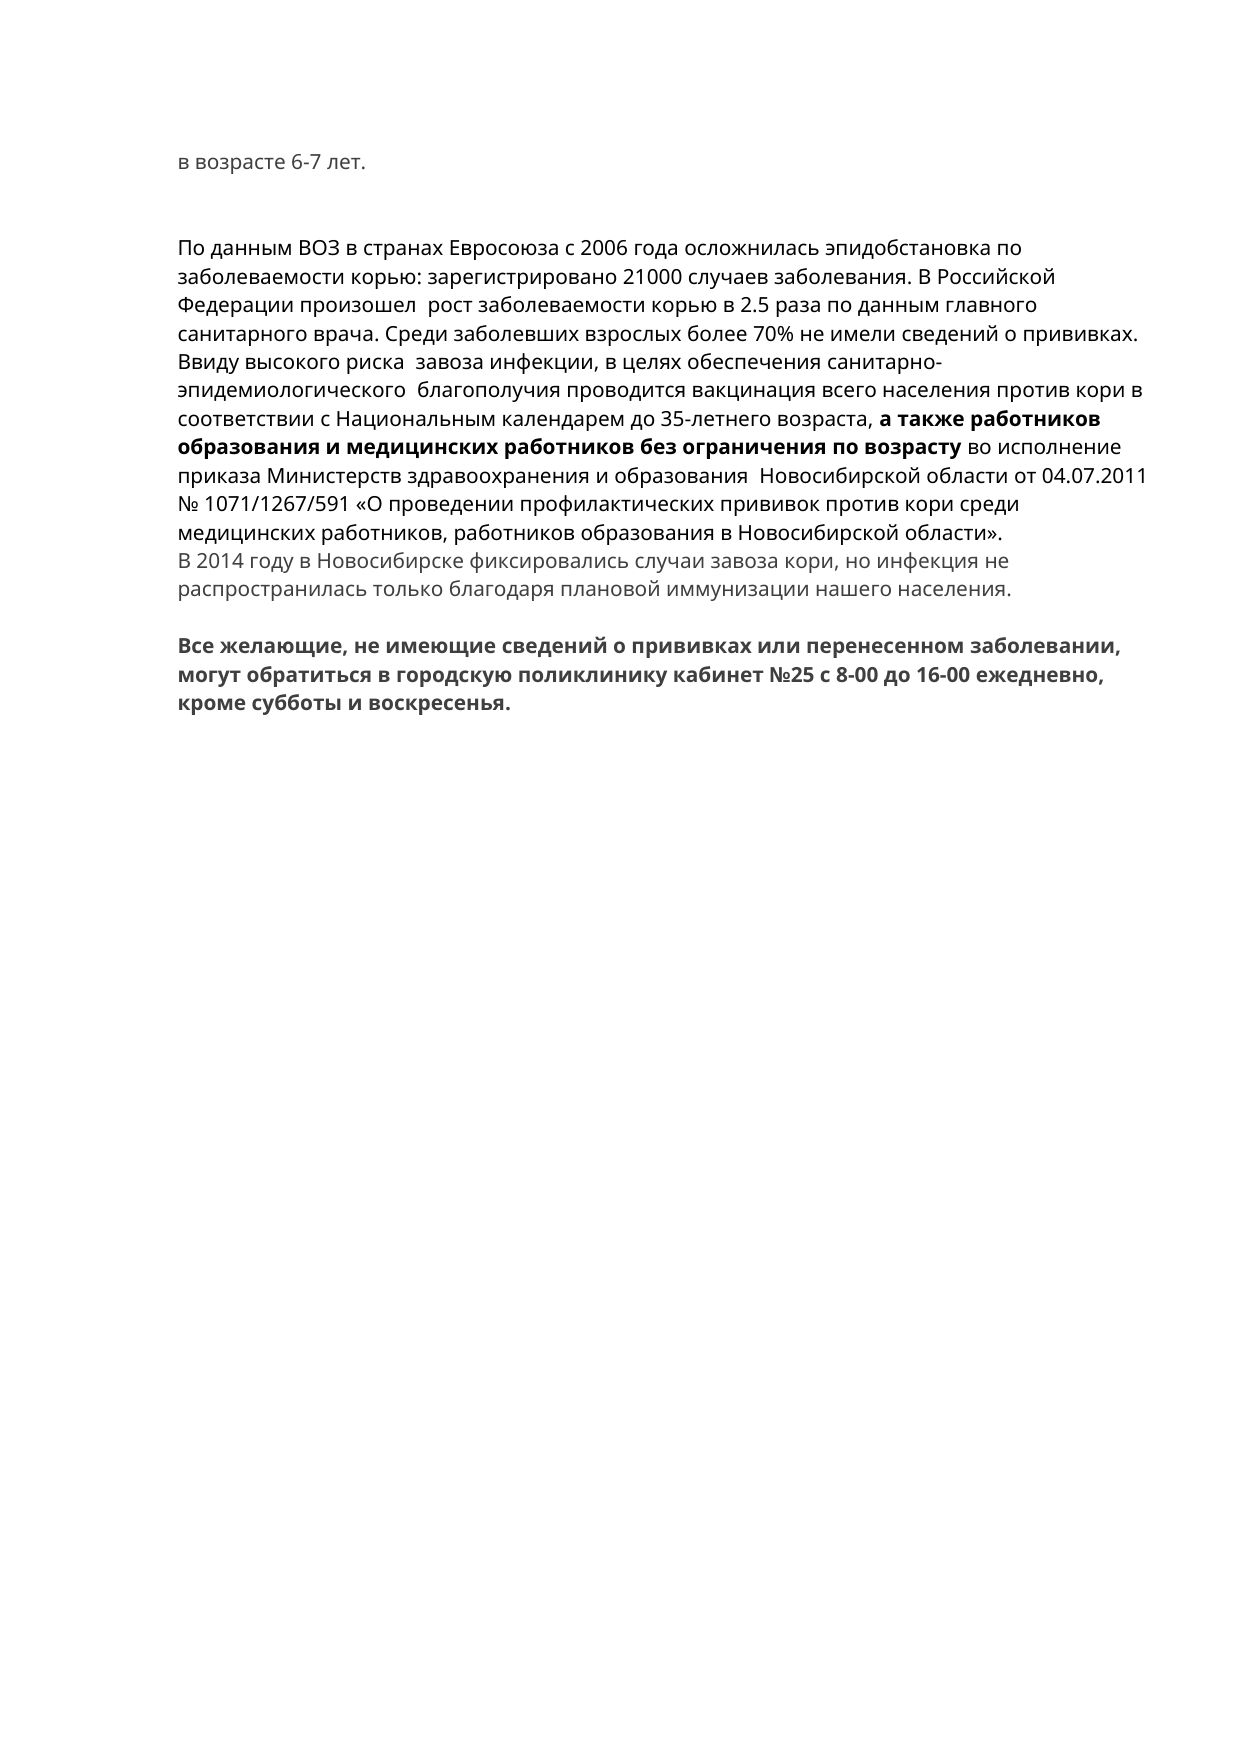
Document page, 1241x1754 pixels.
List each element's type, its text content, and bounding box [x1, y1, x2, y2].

text По данным ВОЗ в странах Евросоюза с 2006 года осложнилась эпидобстановка по заболеваемости корью: зарегистрировано 21000 случаев заболевания. В Российской Федерации произошел рост заболеваемости корью в 2.5 раза по данным главного санитарного врача. Среди заболевших взрослых более 70% не имели сведений о прививках. [177, 233, 1152, 347]
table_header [177, 118, 1152, 233]
text В 2014 году в Новосибирске фиксировались случаи завоза кори, но инфекция не распространилась только благодаря плановой иммунизации нашего населения. [177, 546, 1152, 603]
text Все желающие, не имеющие сведений о прививках или перенесенном заболевании, могут обратиться в городскую поликлинику кабинет №25 с 8-00 до 16-00 ежедневно, кроме субботы и воскресенья. [177, 631, 1152, 717]
text Ввиду высокого риска завоза инфекции, в целях обеспечения санитарно-эпидемиологического благополучия проводится вакцинация всего населения против кори в соответствии с Национальным календарем до 35-летнего возраста, а также работников образования и медицинских работников без ограничения по возрасту во исполнение приказа Министерств здравоохранения и образования Новосибирской области от 04.07.2011 № 1071/1267/591 «О проведении профилактических прививок против кори среди медицинских работников, работников образования в Новосибирской области». [177, 347, 1152, 546]
